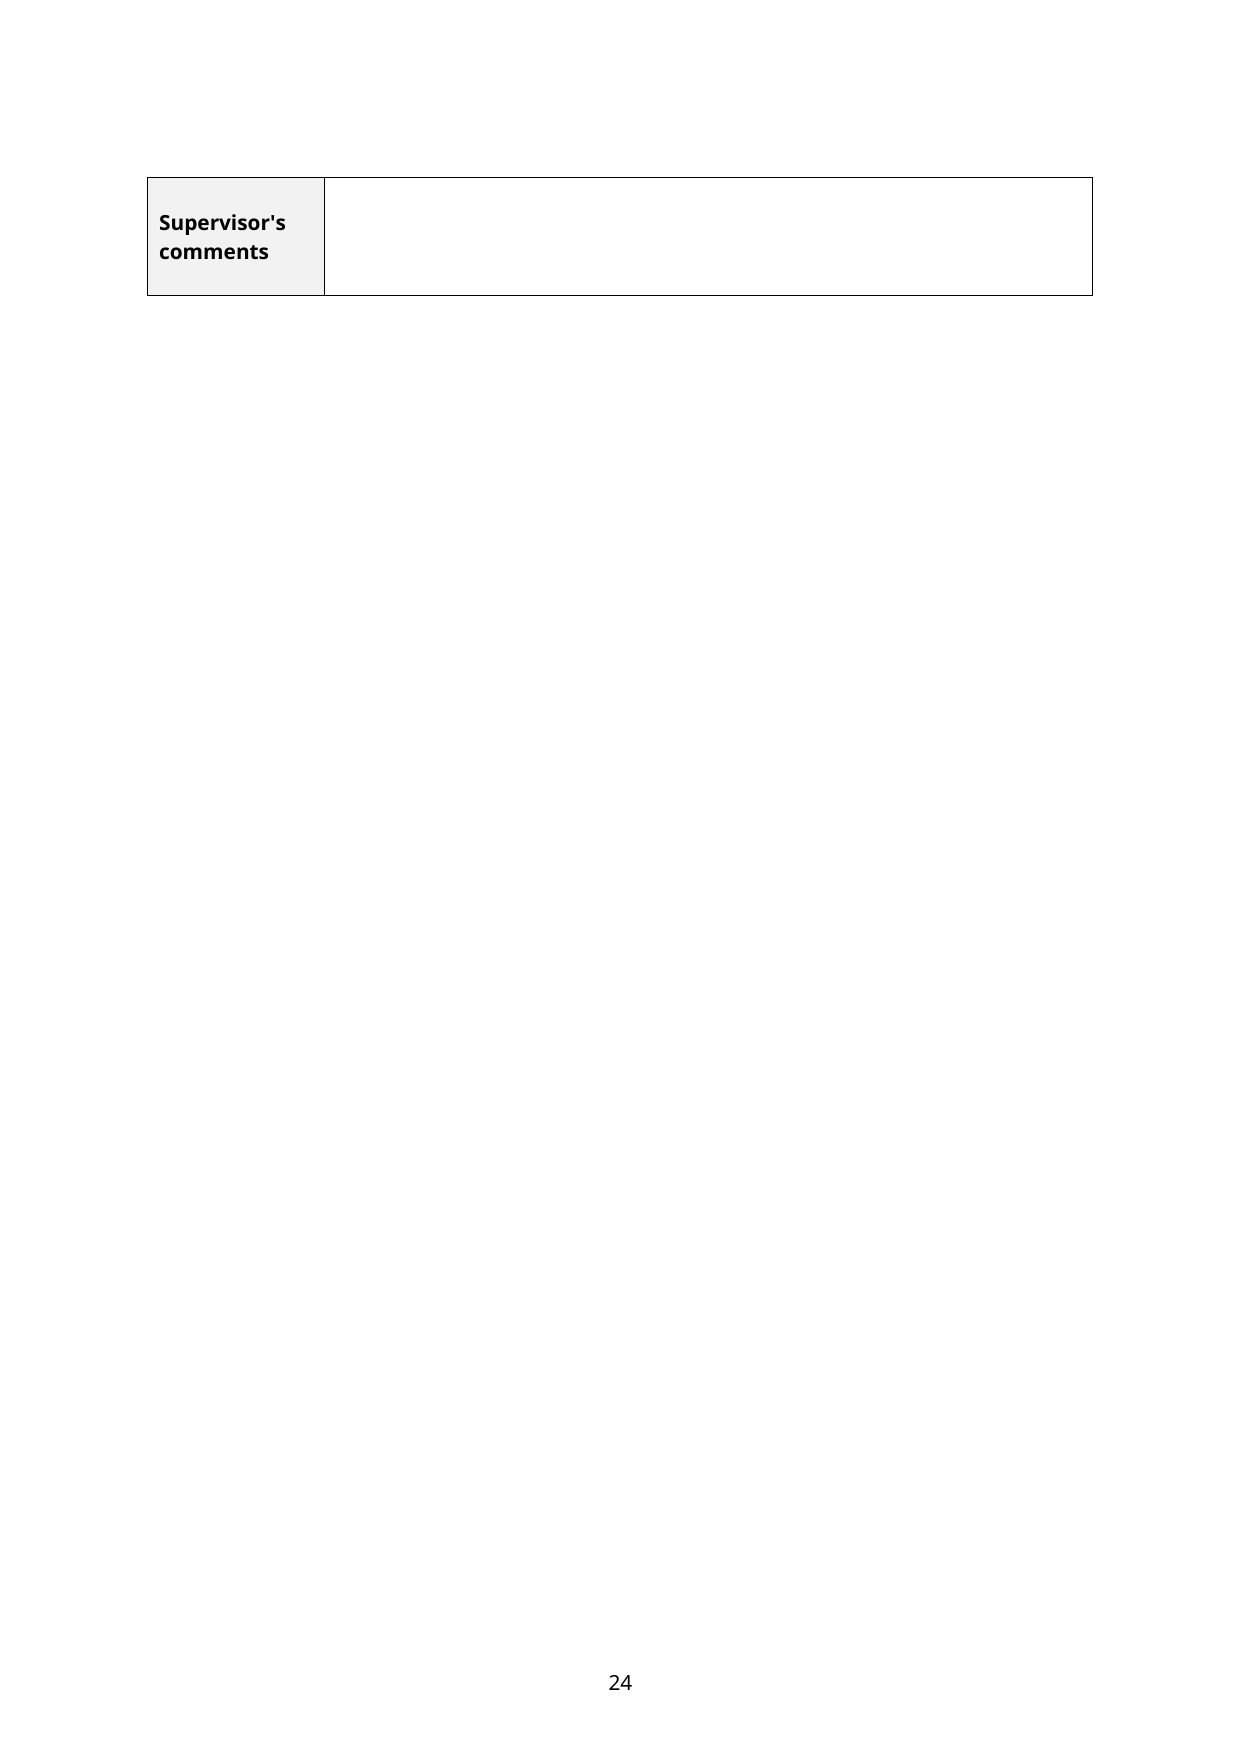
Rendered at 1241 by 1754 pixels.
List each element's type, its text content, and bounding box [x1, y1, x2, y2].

table_header [325, 178, 1092, 295]
table_header Supervisor's comments [148, 178, 324, 295]
